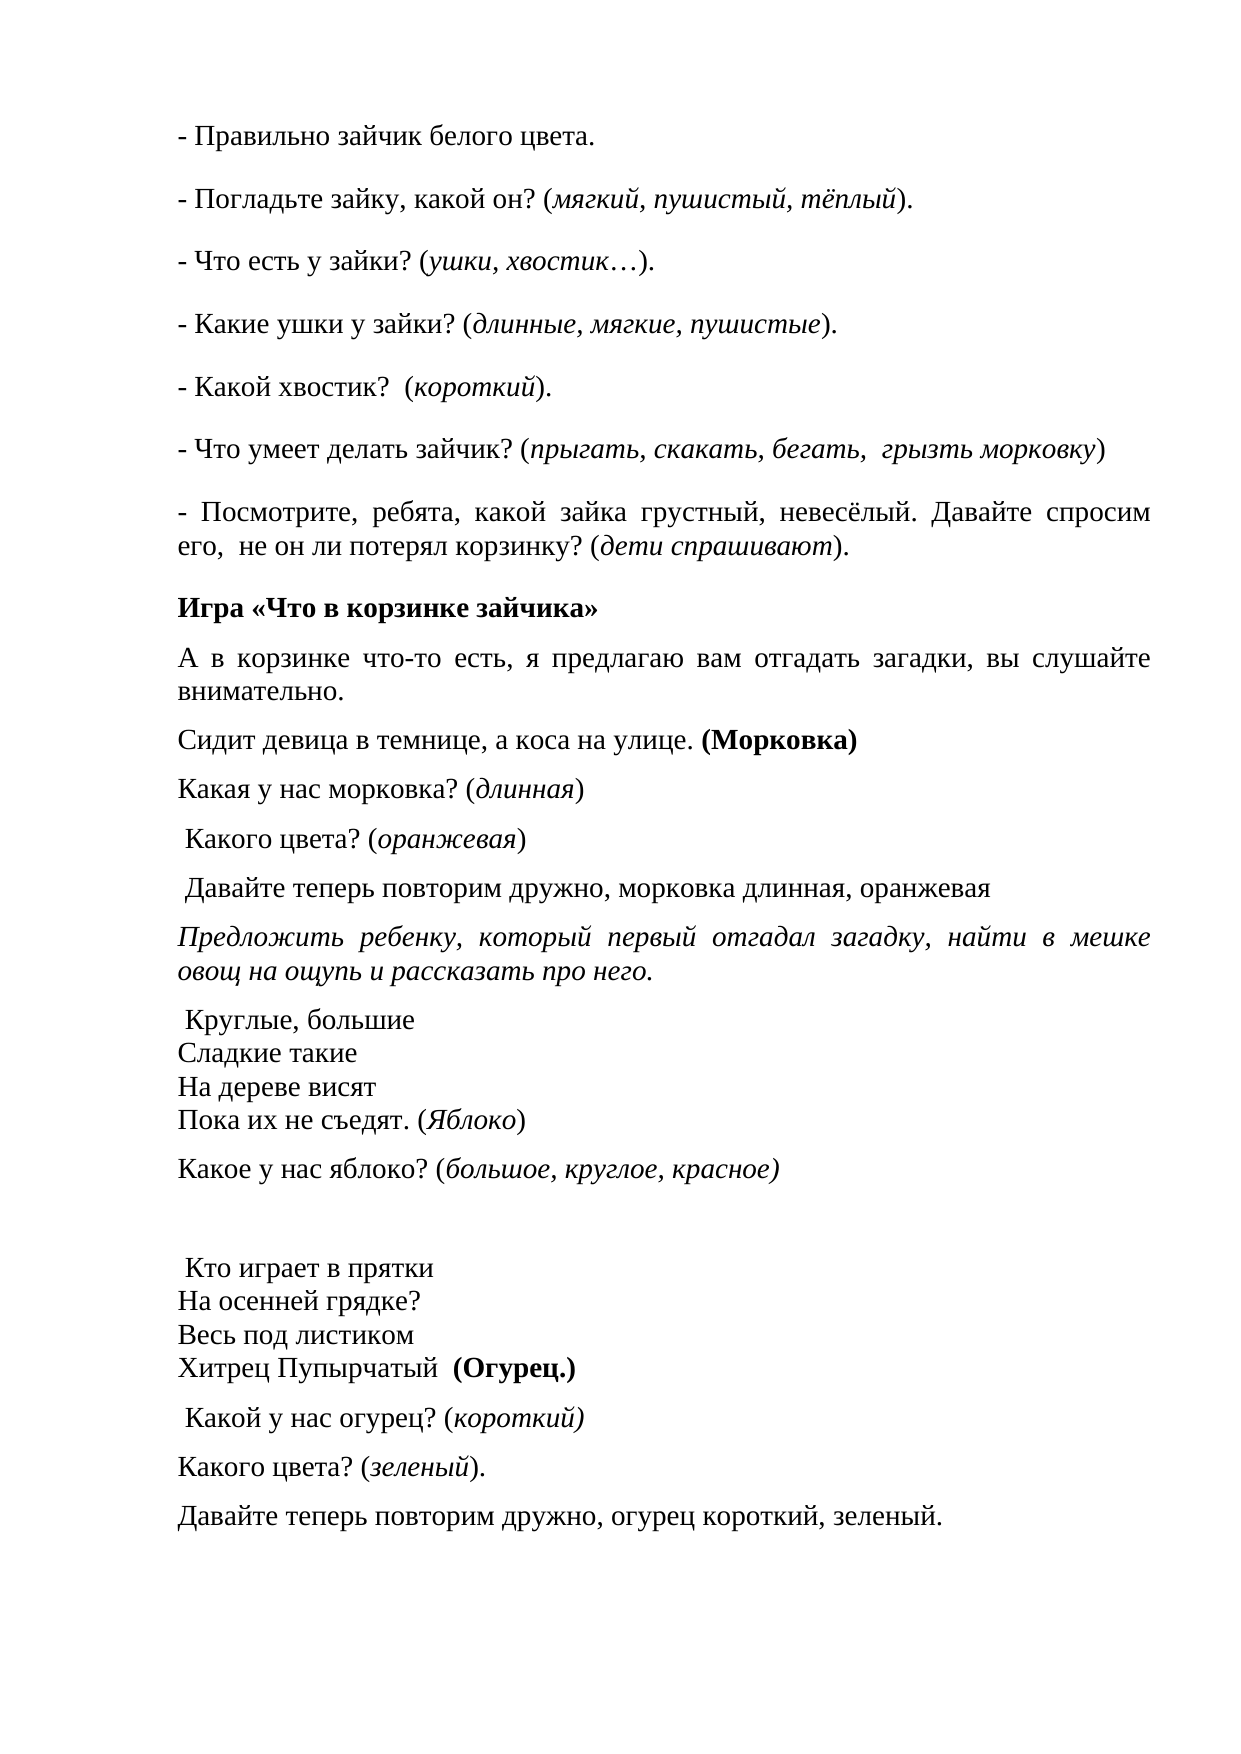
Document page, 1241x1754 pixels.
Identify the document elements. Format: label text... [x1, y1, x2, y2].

text Давайте теперь повторим дружно, морковка длинная, оранжевая [177, 870, 1152, 903]
text Круглые, большие Сладкие такие На дереве висят Пока их не съедят. (Яблоко) [177, 1002, 1152, 1136]
text Кто играет в прятки На осенней грядке? Весь под листиком Хитрец Пупырчатый (Огурец.) [177, 1250, 1152, 1384]
text - Какие ушки у зайки? (длинные, мягкие, пушистые). [177, 306, 1152, 340]
text - Что есть у зайки? (ушки, хвостик…). [177, 243, 1152, 277]
text Сидит девица в темнице, а коса на улице. (Морковка) [177, 722, 1152, 756]
text - Посмотрите, ребята, какой зайка грустный, невесёлый. Давайте спросим его, не он ли потерял корзинку? (дети спрашивают). [177, 494, 1152, 561]
text Предложить ребенку, который первый отгадал загадку, найти в мешке овощ на ощупь и рассказать про него. [177, 919, 1152, 986]
text Какая у нас морковка? (длинная) [177, 772, 1152, 805]
text - Что умеет делать зайчик? (прыгать, скакать, бегать, грызть морковку) [177, 432, 1152, 465]
text А в корзинке что-то есть, я предлагаю вам отгадать загадки, вы слушайте внимательно. [177, 640, 1152, 707]
text Какой у нас огурец? (короткий) [177, 1400, 1152, 1433]
text Какое у нас яблоко? (большое, круглое, красное) [177, 1152, 1152, 1185]
text - Погладьте зайку, какой он? (мягкий, пушистый, тёплый). [177, 181, 1152, 214]
text Какого цвета? (зеленый). [177, 1449, 1152, 1482]
text Давайте теперь повторим дружно, огурец короткий, зеленый. [177, 1498, 1152, 1532]
text - Какой хвостик? (короткий). [177, 369, 1152, 402]
text Какого цвета? (оранжевая) [177, 821, 1152, 854]
text - Правильно зайчик белого цвета. [177, 118, 1152, 152]
text Игра «Что в корзинке зайчика» [177, 591, 1152, 624]
